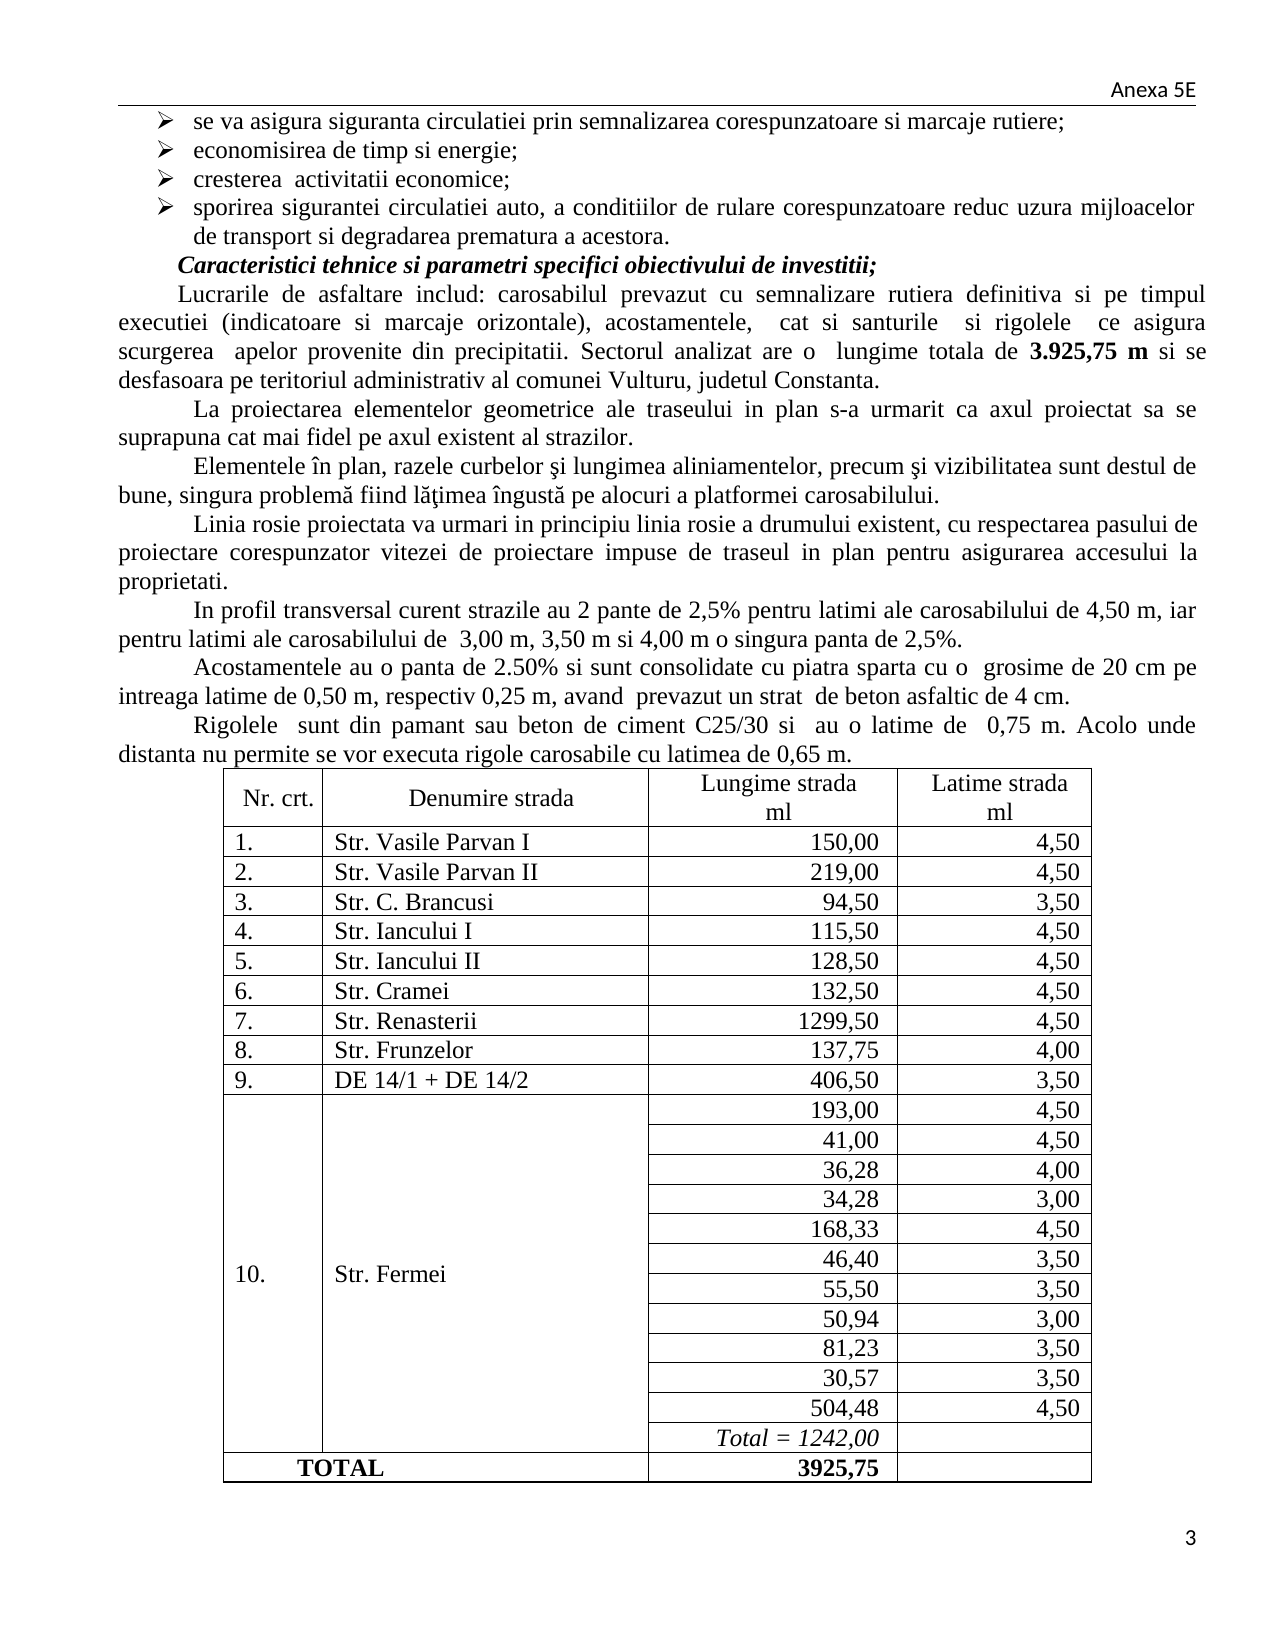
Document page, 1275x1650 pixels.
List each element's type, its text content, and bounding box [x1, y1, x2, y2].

table_cell 219,00 [649, 857, 897, 886]
table_cell TOTAL [224, 1453, 648, 1481]
table_cell 115,50 [649, 916, 897, 945]
table_cell 4,50 [898, 827, 1091, 856]
table_cell 6. [224, 976, 322, 1005]
table_cell DE 14/1 + DE 14/2 [323, 1065, 648, 1094]
table_cell 193,00 [649, 1095, 897, 1124]
table_cell Str. Frunzelor [323, 1036, 648, 1064]
text Caracteristici tehnice si parametri specifici obiectivului de investitii; [118, 250, 1207, 279]
table_cell 3,50 [898, 1363, 1091, 1392]
table_cell 81,23 [649, 1334, 897, 1362]
table_cell 4,50 [898, 976, 1091, 1005]
table_cell 3925,75 [649, 1453, 897, 1481]
table_cell 36,28 [649, 1155, 897, 1183]
table_cell Str. C. Brancusi [323, 887, 648, 915]
table_cell 3,50 [898, 887, 1091, 915]
list sporirea sigurantei circulatiei auto, a conditiilor de rulare corespunzatoare reduc uzura mijloacelor de transport si degradarea prematura a acestora. [156, 192, 1196, 250]
table_header Nr. crt. [224, 769, 322, 826]
table_cell 30,57 [649, 1363, 897, 1392]
table_cell 5. [224, 946, 322, 975]
table_cell Str. Iancului II [323, 946, 648, 975]
table_cell 137,75 [649, 1036, 897, 1064]
table_cell 3,50 [898, 1274, 1091, 1303]
table_cell Str. Vasile Parvan I [323, 827, 648, 856]
table_cell [898, 1423, 1091, 1452]
table_cell 406,50 [649, 1065, 897, 1094]
table_cell 150,00 [649, 827, 897, 856]
list cresterea activitatii economice; [156, 164, 1196, 192]
table_header Latime strada ml [898, 769, 1091, 826]
table_cell 1. [224, 827, 322, 856]
text Lucrarile de asfaltare includ: carosabilul prevazut cu semnalizare rutiera definitiva si pe timpul executiei (indicatoare si marcaje orizontale), acostamentele, cat si santurile si rigolele ce asigura scurgerea apelor provenite din precipitatii. Sectorul analizat are o lungime totala de 3.925,75 m si se desfasoara pe teritoriul administrativ al comunei Vulturu, judetul Constanta. [118, 279, 1207, 394]
table_cell 4,50 [898, 1125, 1091, 1154]
table_cell [898, 1453, 1091, 1481]
table_header Denumire strada [323, 769, 648, 826]
table_cell Str. Iancului I [323, 916, 648, 945]
table_cell Str. Renasterii [323, 1006, 648, 1034]
table_cell 8. [224, 1036, 322, 1064]
table_cell 128,50 [649, 946, 897, 975]
table_cell 4,50 [898, 857, 1091, 886]
table_cell 55,50 [649, 1274, 897, 1303]
table_cell 3,50 [898, 1244, 1091, 1273]
table_cell 3,00 [898, 1185, 1091, 1213]
table_cell 4,50 [898, 916, 1091, 945]
table_cell 504,48 [649, 1393, 897, 1422]
list economisirea de timp si energie; [156, 135, 1196, 164]
table_cell 132,50 [649, 976, 897, 1005]
table_cell 41,00 [649, 1125, 897, 1154]
table_cell 7. [224, 1006, 322, 1034]
table_cell 4,00 [898, 1036, 1091, 1064]
text La proiectarea elementelor geometrice ale traseului in plan s-a urmarit ca axul proiectat sa se suprapuna cat mai fidel pe axul existent al strazilor. [118, 394, 1198, 451]
table_cell Str. Fermei [323, 1095, 648, 1452]
table_cell 4,50 [898, 1393, 1091, 1422]
table_cell 4,50 [898, 1006, 1091, 1034]
table_cell 3. [224, 887, 322, 915]
text In profil transversal curent strazile au 2 pante de 2,5% pentru latimi ale carosabilului de 4,50 m, iar pentru latimi ale carosabilului de 3,00 m, 3,50 m si 4,00 m o singura panta de 2,5%. [118, 595, 1198, 652]
table_cell 2. [224, 857, 322, 886]
table_cell 50,94 [649, 1304, 897, 1332]
table_cell 34,28 [649, 1185, 897, 1213]
table_cell Str. Cramei [323, 976, 648, 1005]
table_cell 1299,50 [649, 1006, 897, 1034]
table_cell 46,40 [649, 1244, 897, 1273]
table_cell 3,50 [898, 1065, 1091, 1094]
table_cell 4,50 [898, 1214, 1091, 1243]
text Acostamentele au o panta de 2.50% si sunt consolidate cu piatra sparta cu o grosime de 20 cm pe intreaga latime de 0,50 m, respectiv 0,25 m, avand prevazut un strat de beton asfaltic de 4 cm. [118, 652, 1198, 710]
table_cell 4,00 [898, 1155, 1091, 1183]
table_cell 4. [224, 916, 322, 945]
text Elementele în plan, razele curbelor şi lungimea aliniamentelor, precum şi vizibilitatea sunt destul de bune, singura problemă fiind lăţimea îngustă pe alocuri a platformei carosabilului. [118, 451, 1198, 509]
table_cell 168,33 [649, 1214, 897, 1243]
text Rigolele sunt din pamant sau beton de ciment C25/30 si au o latime de 0,75 m. Acolo unde distanta nu permite se vor executa rigole carosabile cu latimea de 0,65 m. [118, 710, 1198, 767]
table_cell 10. [224, 1095, 322, 1452]
table_cell 94,50 [649, 887, 897, 915]
table_cell Str. Vasile Parvan II [323, 857, 648, 886]
text Linia rosie proiectata va urmari in principiu linia rosie a drumului existent, cu respectarea pasului de proiectare corespunzator vitezei de proiectare impuse de traseul in plan pentru asigurarea accesului la proprietati. [118, 509, 1198, 595]
table_header Lungime strada ml [649, 769, 897, 826]
table_cell 4,50 [898, 1095, 1091, 1124]
table_cell 3,00 [898, 1304, 1091, 1332]
table_cell 4,50 [898, 946, 1091, 975]
table_cell 9. [224, 1065, 322, 1094]
table_cell 3,50 [898, 1334, 1091, 1362]
list se va asigura siguranta circulatiei prin semnalizarea corespunzatoare si marcaje rutiere; [156, 106, 1196, 135]
table_cell Total = 1242,00 [649, 1423, 897, 1452]
